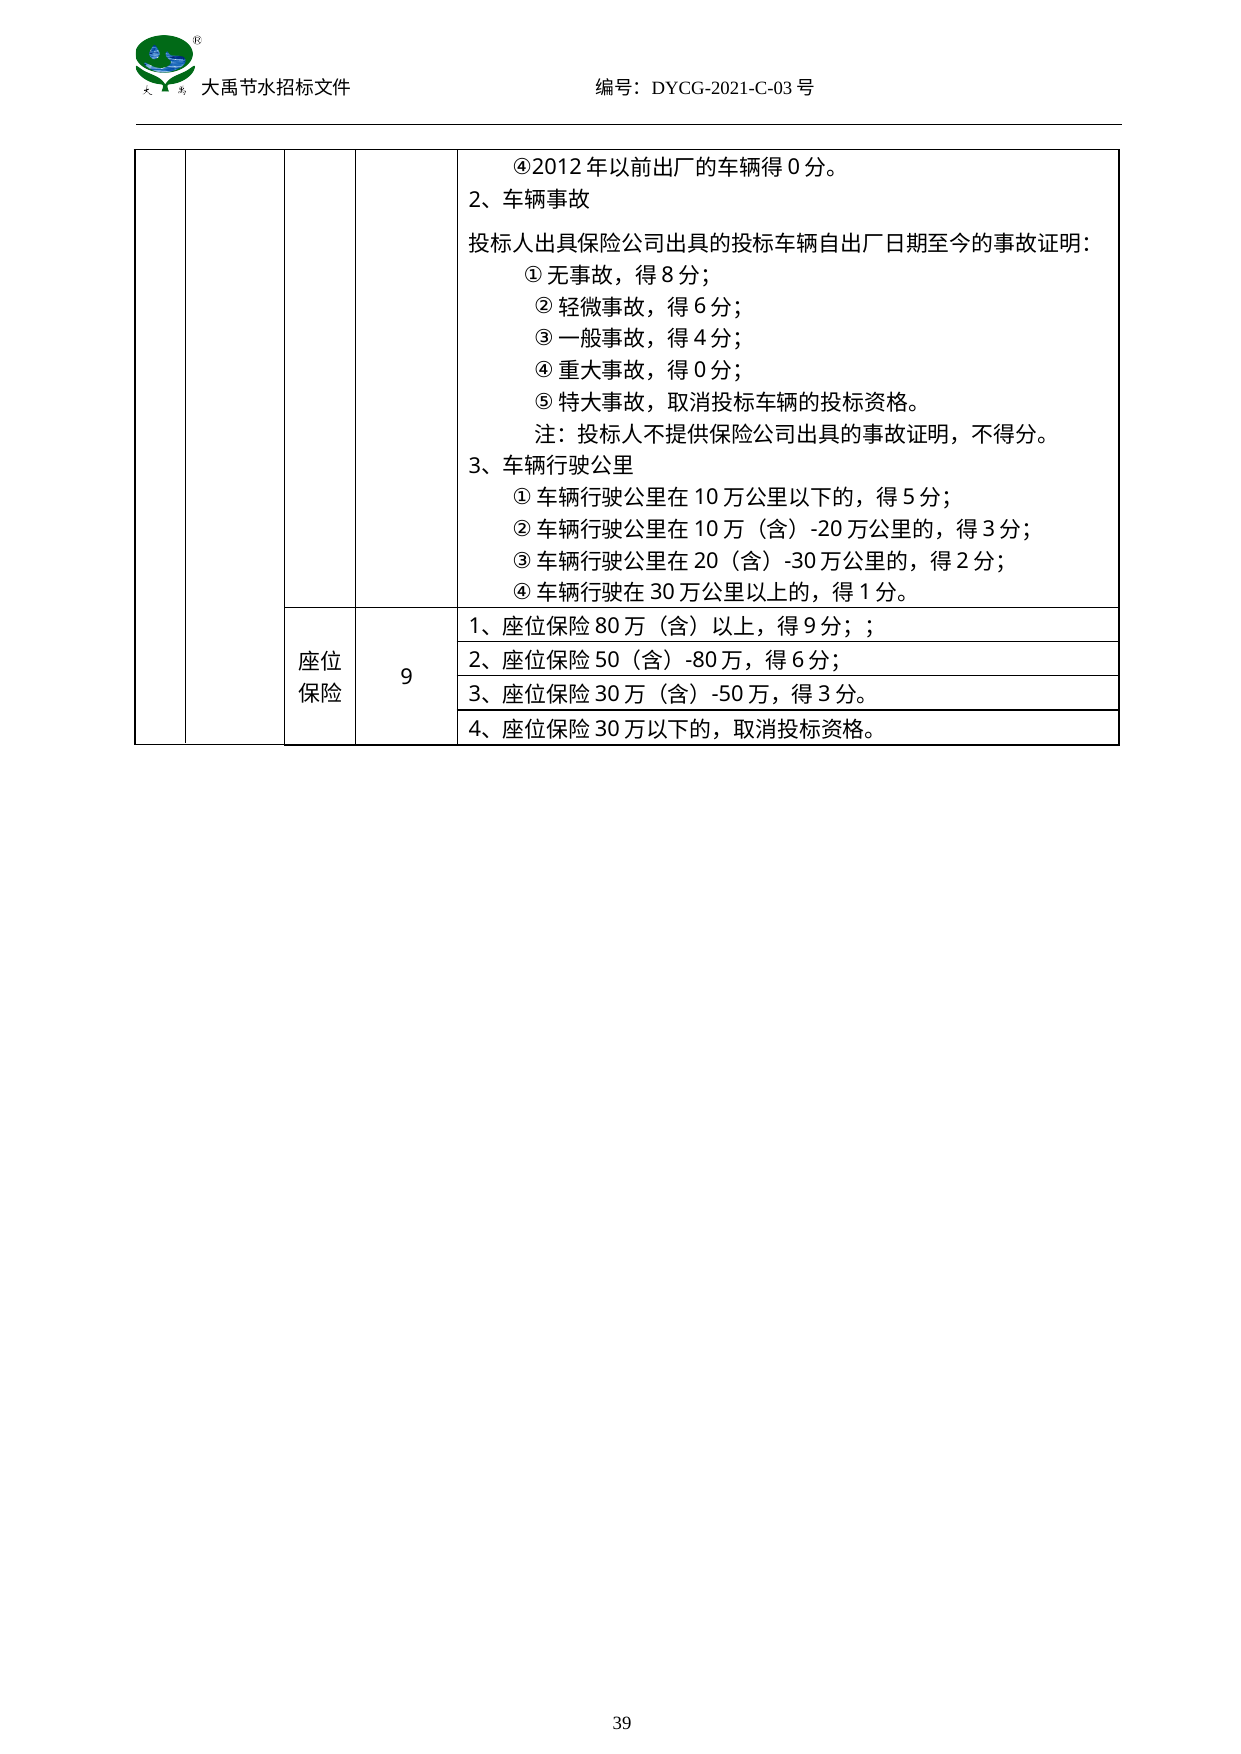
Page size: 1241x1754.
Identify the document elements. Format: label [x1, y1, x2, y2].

picture [135, 35, 202, 95]
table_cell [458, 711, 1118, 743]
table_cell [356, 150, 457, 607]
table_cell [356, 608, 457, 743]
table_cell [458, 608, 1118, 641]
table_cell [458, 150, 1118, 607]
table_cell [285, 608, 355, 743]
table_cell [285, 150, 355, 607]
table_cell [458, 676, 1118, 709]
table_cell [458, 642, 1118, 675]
